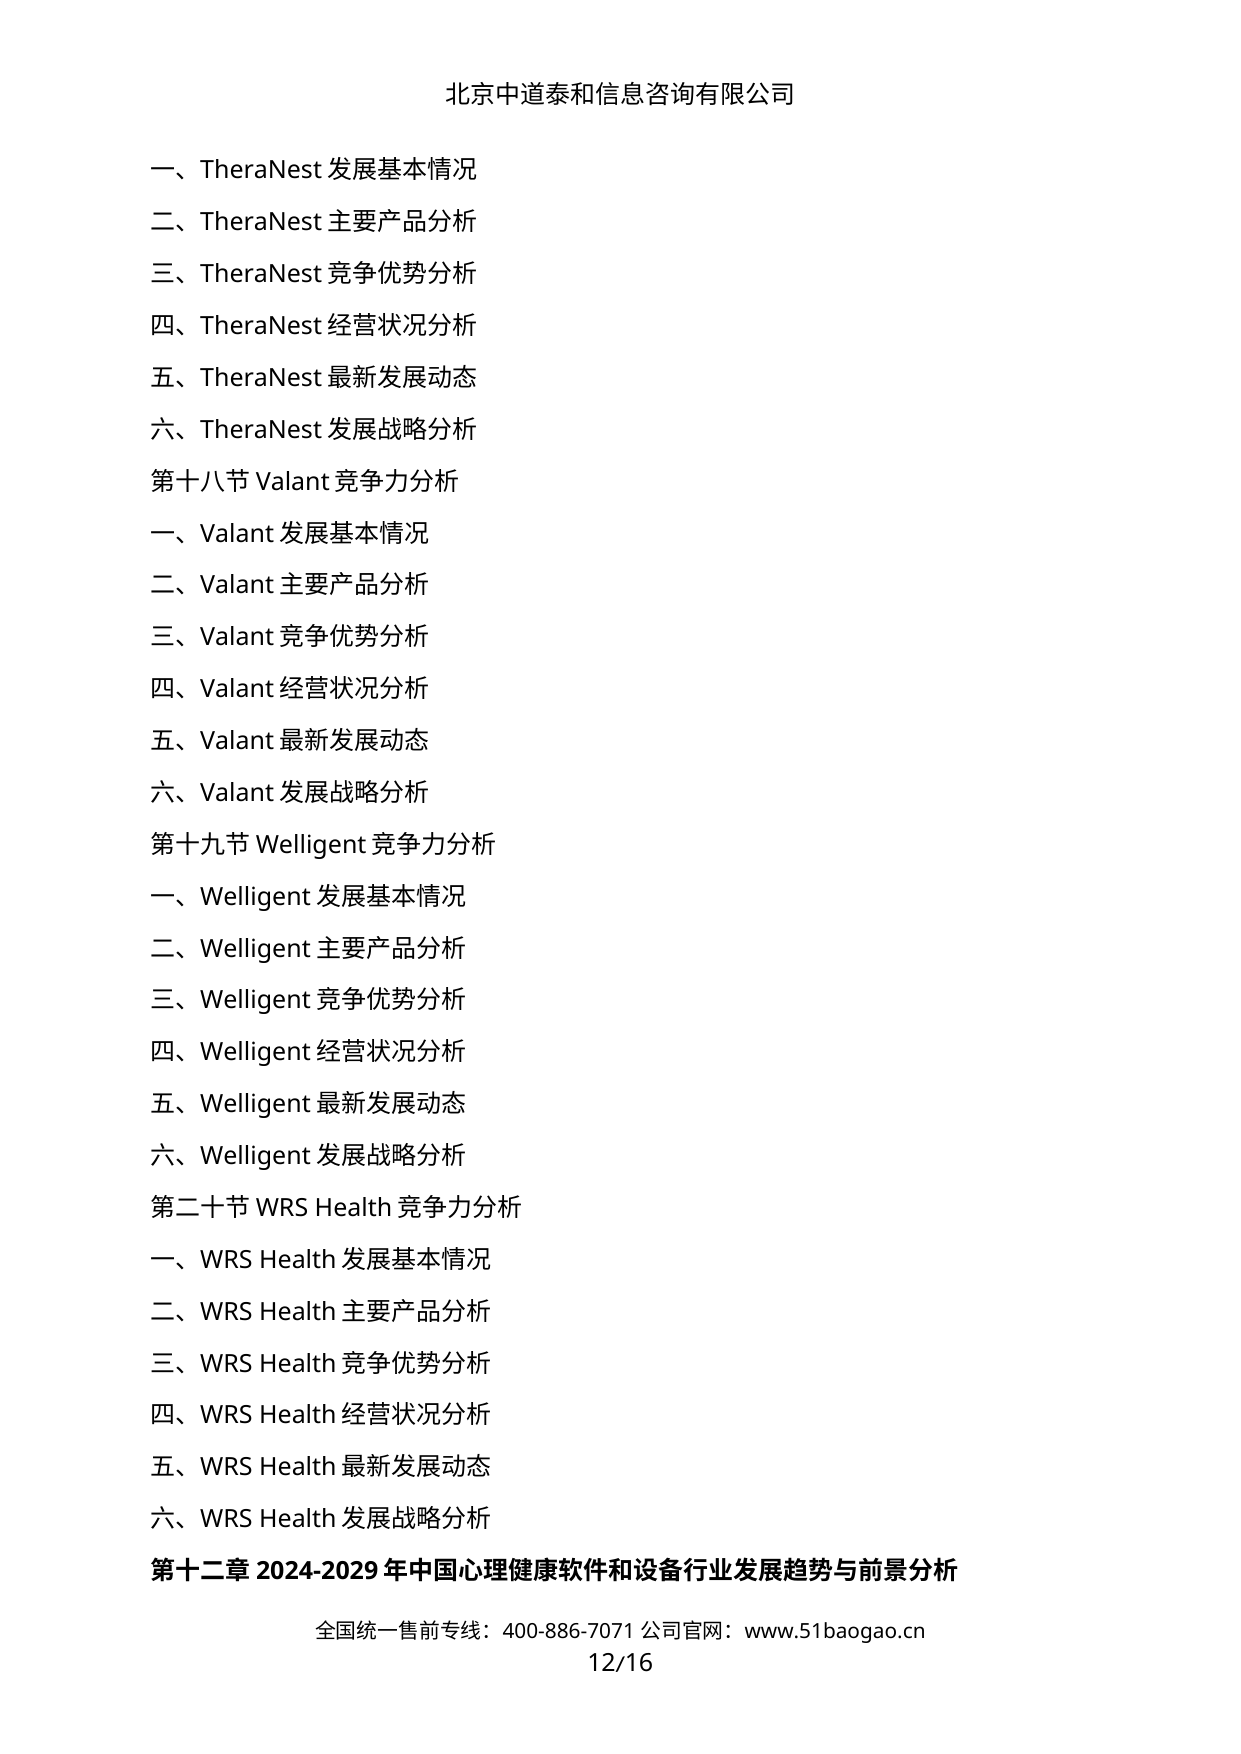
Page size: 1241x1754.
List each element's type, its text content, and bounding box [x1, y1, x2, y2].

text 第十八节 Valant竞争力分析 [150, 461, 1090, 497]
text 五、Welligent最新发展动态 [150, 1084, 1090, 1120]
text 四、TheraNest经营状况分析 [150, 306, 1090, 342]
text 第二十节 WRS Health竞争力分析 [150, 1187, 1090, 1224]
text 四、Welligent经营状况分析 [150, 1032, 1090, 1068]
text 四、WRS Health经营状况分析 [150, 1395, 1090, 1431]
text 六、TheraNest发展战略分析 [150, 409, 1090, 446]
text 一、WRS Health发展基本情况 [150, 1239, 1090, 1276]
text 六、WRS Health发展战略分析 [150, 1499, 1090, 1535]
text 五、TheraNest最新发展动态 [150, 357, 1090, 394]
text 四、Valant经营状况分析 [150, 669, 1090, 705]
text 三、Welligent竞争优势分析 [150, 980, 1090, 1016]
text 第十九节 Welligent竞争力分析 [150, 824, 1090, 861]
text 三、Valant竞争优势分析 [150, 617, 1090, 653]
text 一、Valant发展基本情况 [150, 513, 1090, 549]
text 六、Valant发展战略分析 [150, 772, 1090, 809]
text 二、Welligent主要产品分析 [150, 928, 1090, 964]
text 第十二章 2024-2029年中国心理健康软件和设备行业发展趋势与前景分析 [150, 1551, 1090, 1587]
text 一、TheraNest发展基本情况 [150, 150, 1090, 186]
text 二、TheraNest主要产品分析 [150, 202, 1090, 238]
text 六、Welligent发展战略分析 [150, 1136, 1090, 1172]
text 一、Welligent发展基本情况 [150, 876, 1090, 912]
text 二、Valant主要产品分析 [150, 565, 1090, 601]
text 五、Valant最新发展动态 [150, 721, 1090, 757]
text 三、TheraNest竞争优势分析 [150, 254, 1090, 290]
text 二、WRS Health主要产品分析 [150, 1291, 1090, 1327]
text 三、WRS Health竞争优势分析 [150, 1343, 1090, 1379]
text 五、WRS Health最新发展动态 [150, 1447, 1090, 1483]
